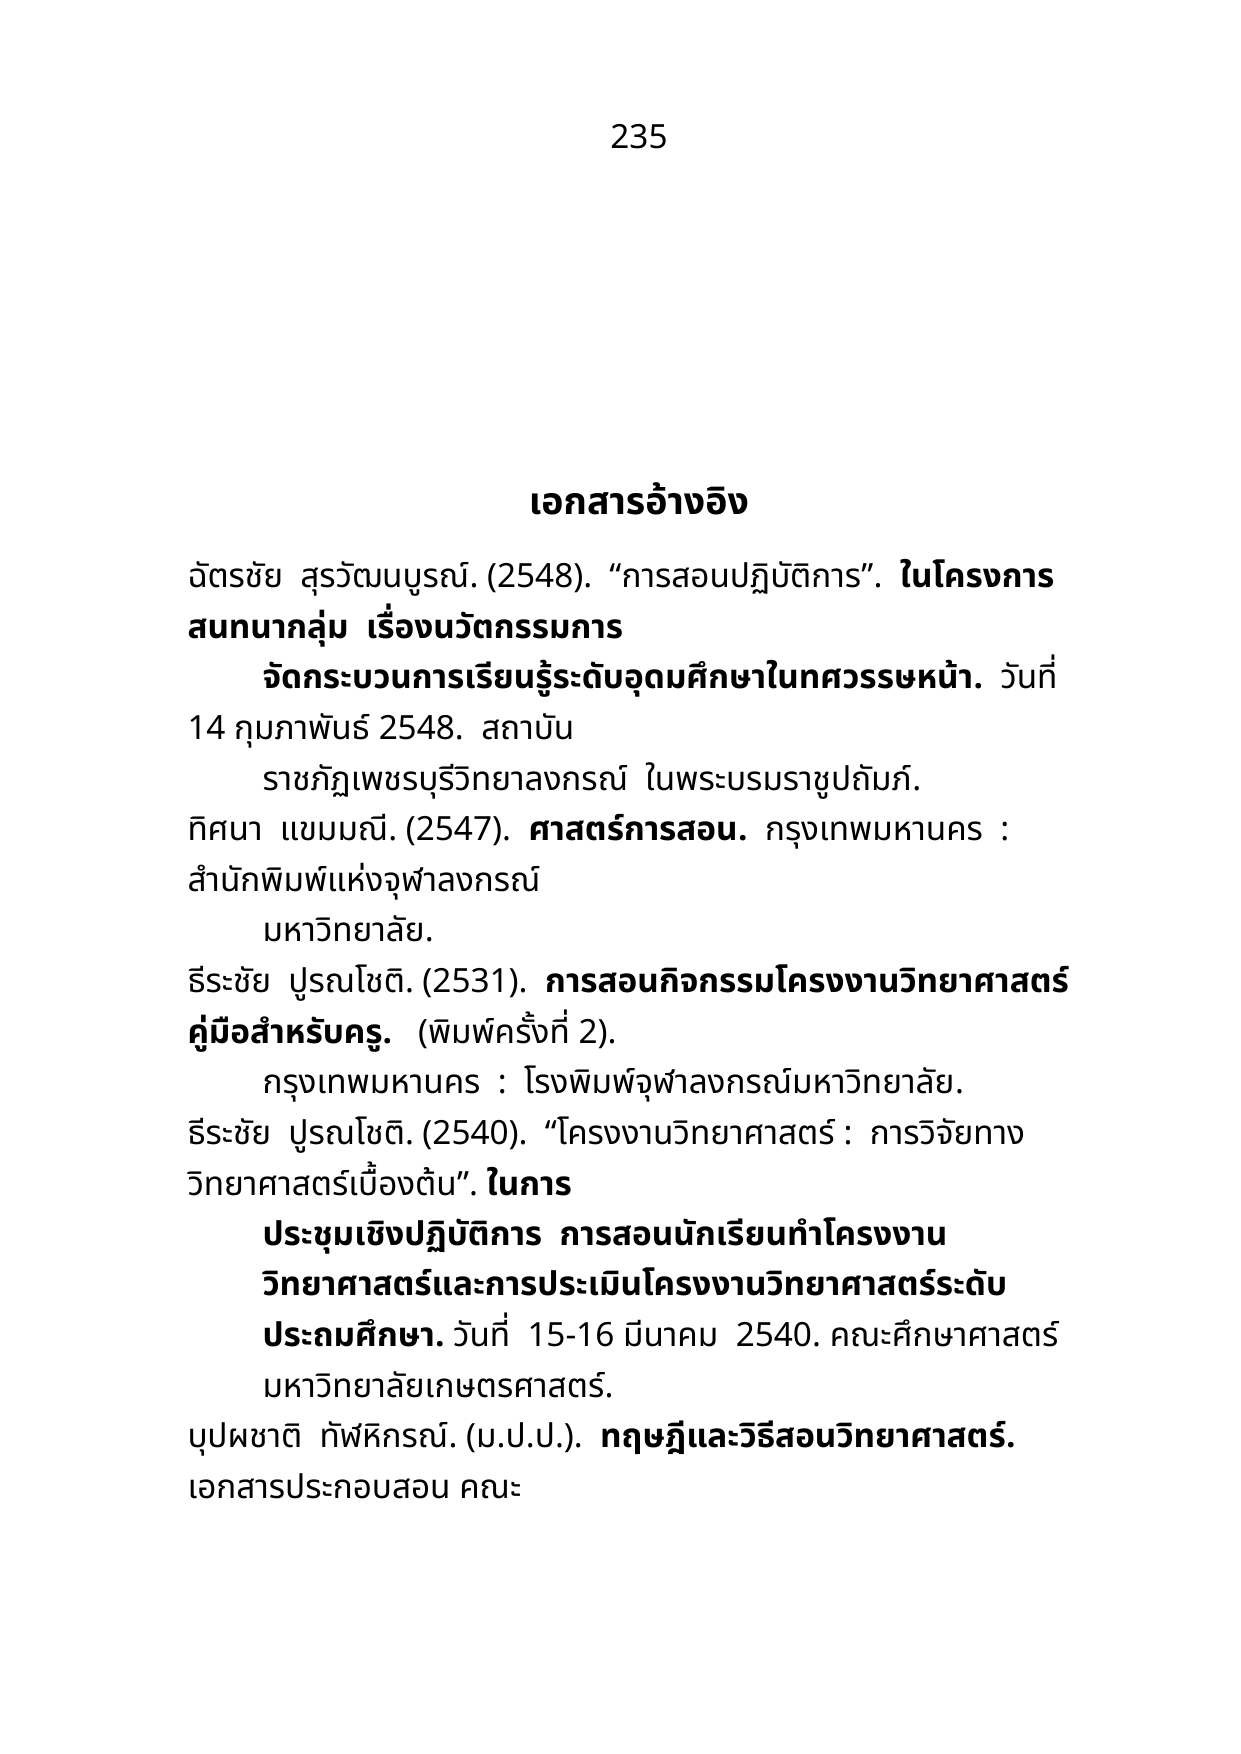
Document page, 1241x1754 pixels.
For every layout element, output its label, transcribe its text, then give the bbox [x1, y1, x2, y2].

text ประชุมเชิงปฏิบัติการ การสอนนักเรียนทำโครงงานวิทยาศาสตร์และการประเมินโครงงานวิทยาศาสตร์ระดับประถมศึกษา. วันที่ 15-16 มีนาคม 2540. คณะศึกษาศาสตร์มหาวิทยาลัยเกษตรศาสตร์. [262, 1210, 1090, 1412]
text ฉัตรชัย สุรวัฒนบูรณ์. (2548). “การสอนปฏิบัติการ”. ในโครงการสนทนากลุ่ม เรื่องนวัตกรรมการ [187, 552, 1090, 653]
text จัดกระบวนการเรียนรู้ระดับอุดมศึกษาในทศวรรษหน้า. วันที่ 14 กุมภาพันธ์ 2548. สถาบัน [187, 653, 1090, 754]
text บุปผชาติ ทัฬหิกรณ์. (ม.ป.ป.). ทฤษฎีและวิธีสอนวิทยาศาสตร์. เอกสารประกอบสอน คณะ [187, 1412, 1090, 1513]
text มหาวิทยาลัย. ธีระชัย ปูรณโชติ. (2531). การสอนกิจกรรมโครงงานวิทยาศาสตร์ คู่มือสำหรับครู. (พิมพ์ครั้งที่ 2). กรุงเทพมหานคร : โรงพิมพ์จุฬาลงกรณ์มหาวิทยาลัย. ธีระชัย ปูรณโชติ. (2540). “โครงงานวิทยาศาสตร์ : การวิจัยทางวิทยาศาสตร์เบื้องต้น”. ในการ [187, 906, 1090, 1210]
text เอกสารอ้างอิง [187, 475, 1090, 531]
text ราชภัฏเพชรบุรีวิทยาลงกรณ์ ในพระบรมราชูปถัมภ์. ทิศนา แขมมณี. (2547). ศาสตร์การสอน. กรุงเทพมหานคร : สำนักพิมพ์แห่งจุฬาลงกรณ์ [187, 754, 1090, 906]
